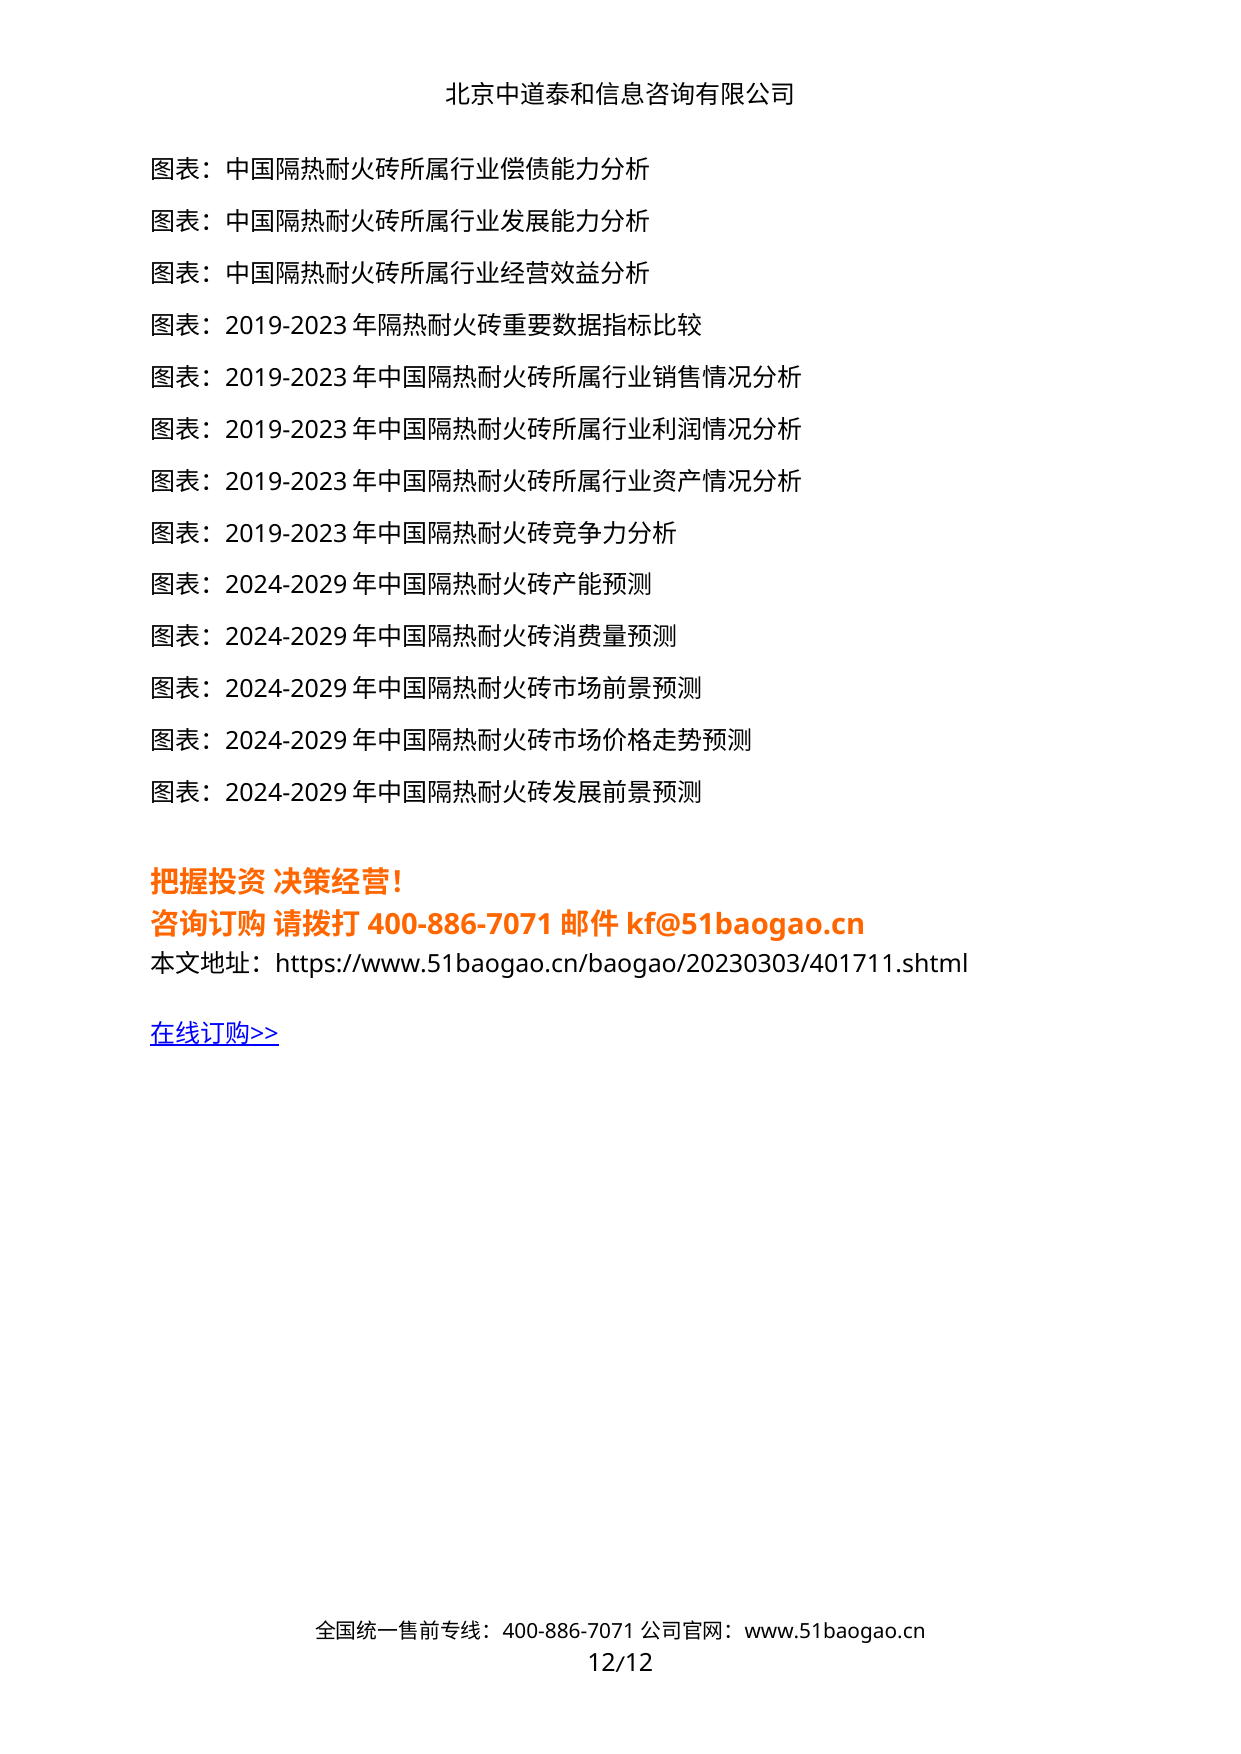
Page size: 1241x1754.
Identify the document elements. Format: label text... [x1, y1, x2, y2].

text 图表：中国隔热耐火砖所属行业经营效益分析 [150, 254, 1090, 290]
text 图表：2024-2029年中国隔热耐火砖市场价格走势预测 [150, 721, 1090, 757]
text 图表：2019-2023年隔热耐火砖重要数据指标比较 [150, 306, 1090, 342]
text 图表：2019-2023年中国隔热耐火砖竞争力分析 [150, 513, 1090, 549]
text 把握投资 决策经营！咨询订购 请拨打 400-886-7071 邮件 kf@51baogao.cn本文地址：https://www.51baogao.cn/baogao/20230303/401711.shtml [150, 824, 1090, 979]
text 图表：2024-2029年中国隔热耐火砖市场前景预测 [150, 669, 1090, 705]
text 图表：2024-2029年中国隔热耐火砖发展前景预测 [150, 772, 1090, 809]
text 在线订购>> [150, 979, 1090, 1050]
text 图表：2019-2023年中国隔热耐火砖所属行业销售情况分析 [150, 357, 1090, 394]
text 图表：中国隔热耐火砖所属行业发展能力分析 [150, 202, 1090, 238]
text 图表：中国隔热耐火砖所属行业偿债能力分析 [150, 150, 1090, 186]
text 图表：2019-2023年中国隔热耐火砖所属行业资产情况分析 [150, 461, 1090, 497]
text 图表：2019-2023年中国隔热耐火砖所属行业利润情况分析 [150, 409, 1090, 446]
text 图表：2024-2029年中国隔热耐火砖消费量预测 [150, 617, 1090, 653]
text 图表：2024-2029年中国隔热耐火砖产能预测 [150, 565, 1090, 601]
